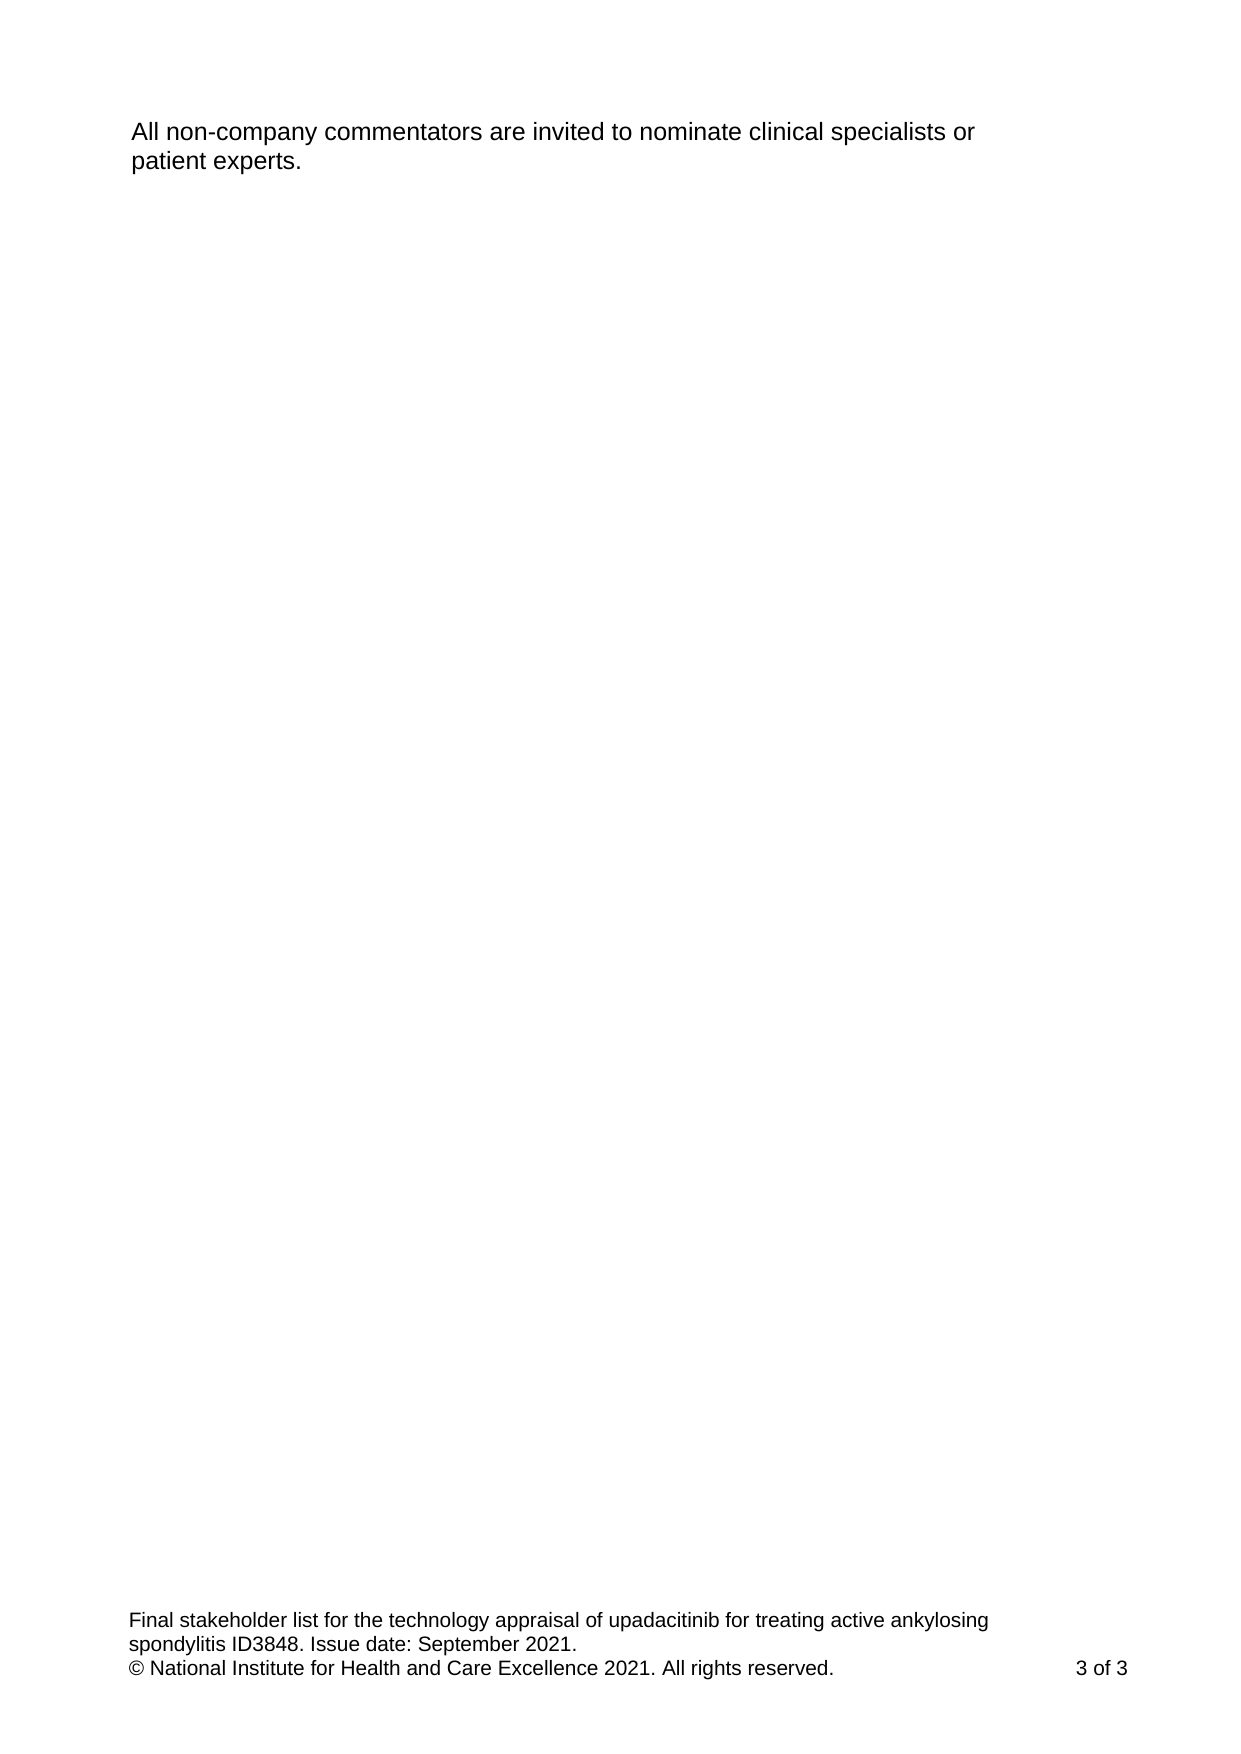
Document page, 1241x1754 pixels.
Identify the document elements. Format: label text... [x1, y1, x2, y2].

text All non-company commentators are invited to nominate clinical specialists or patient experts. [131, 117, 1053, 175]
